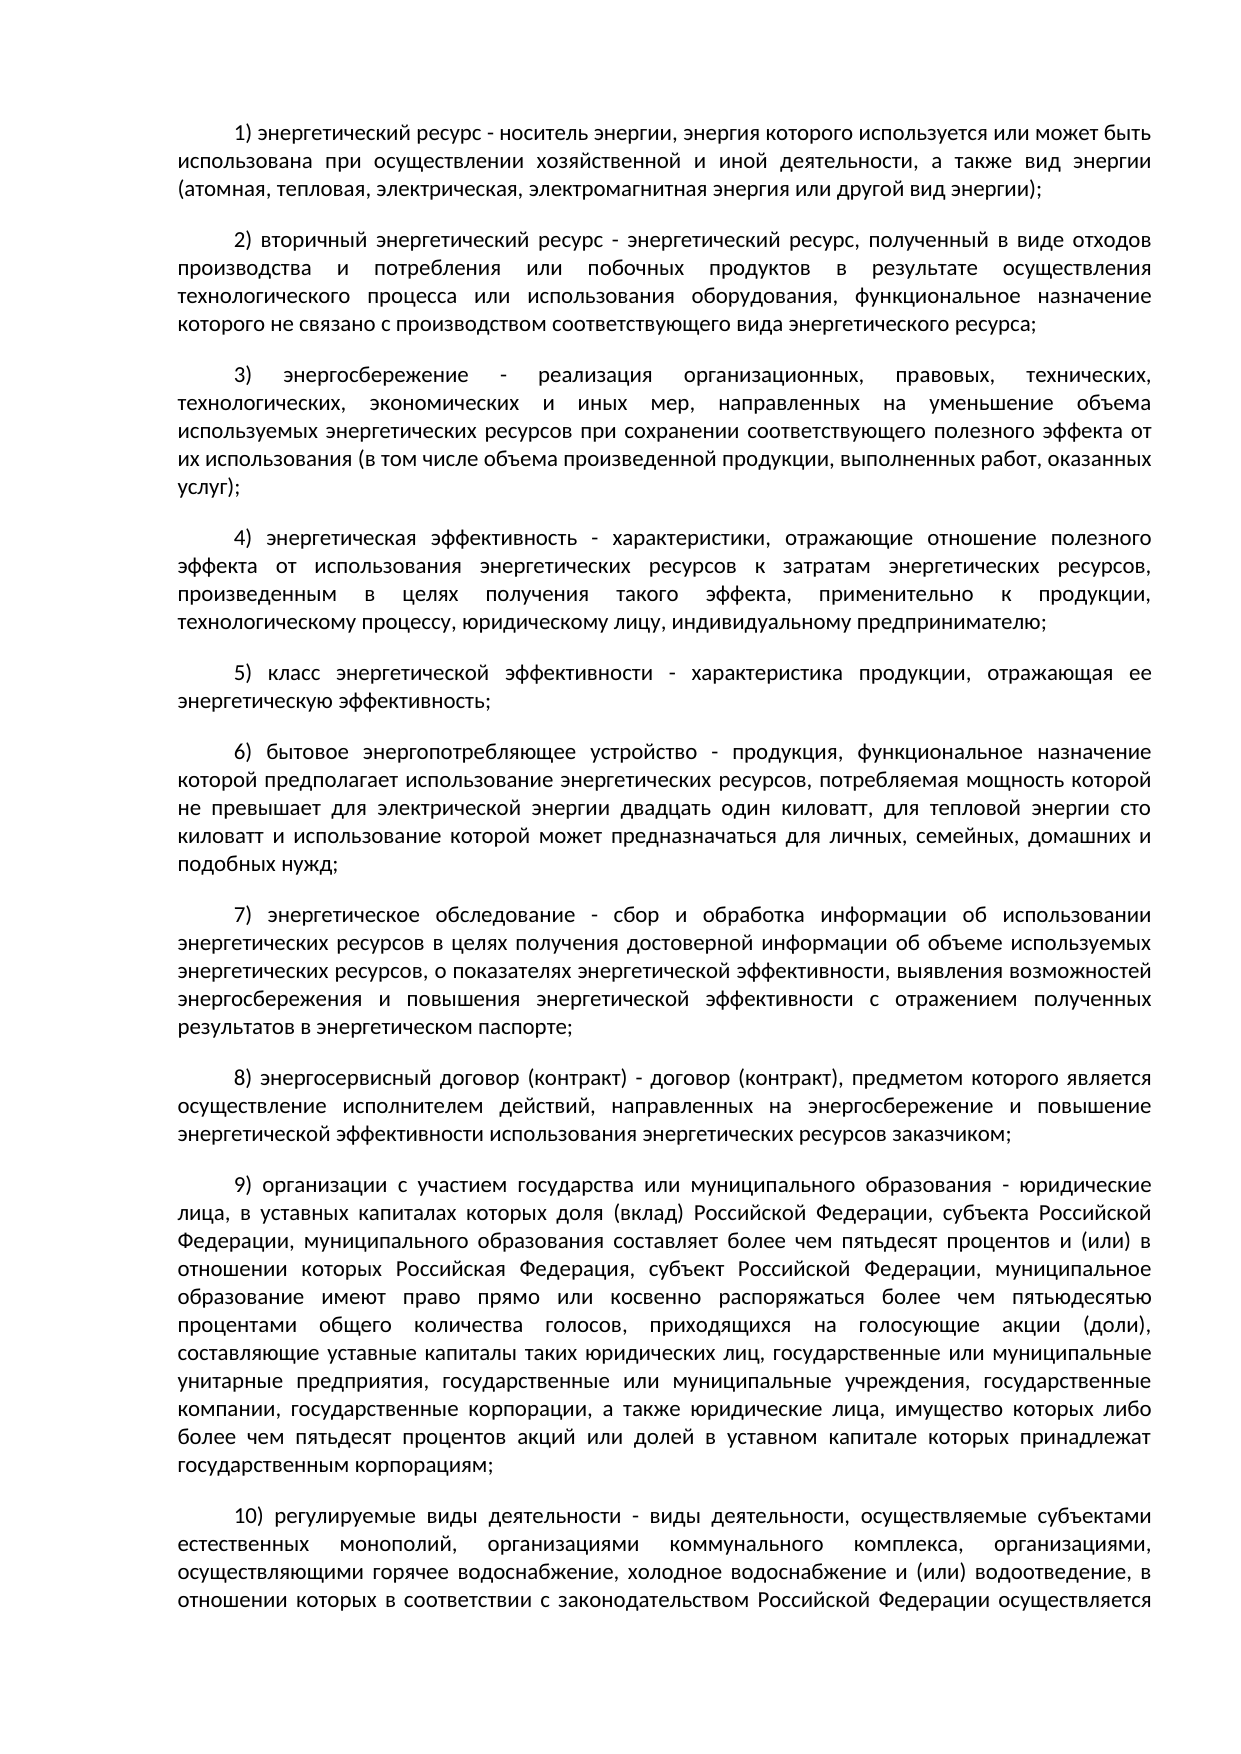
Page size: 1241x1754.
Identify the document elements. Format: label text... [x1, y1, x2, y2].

text 7) энергетическое обследование - сбор и обработка информации об использовании энергетических ресурсов в целях получения достоверной информации об объеме используемых энергетических ресурсов, о показателях энергетической эффективности, выявления возможностей энергосбережения и повышения энергетической эффективности с отражением полученных результатов в энергетическом паспорте; [177, 900, 1152, 1040]
text 8) энергосервисный договор (контракт) - договор (контракт), предметом которого является осуществление исполнителем действий, направленных на энергосбережение и повышение энергетической эффективности использования энергетических ресурсов заказчиком; [177, 1063, 1152, 1147]
text 5) класс энергетической эффективности - характеристика продукции, отражающая ее энергетическую эффективность; [177, 658, 1152, 714]
text 9) организации с участием государства или муниципального образования - юридические лица, в уставных капиталах которых доля (вклад) Российской Федерации, субъекта Российской Федерации, муниципального образования составляет более чем пятьдесят процентов и (или) в отношении которых Российская Федерация, субъект Российской Федерации, муниципальное образование имеют право прямо или косвенно распоряжаться более чем пятьюдесятью процентами общего количества голосов, приходящихся на голосующие акции (доли), составляющие уставные капиталы таких юридических лиц, государственные или муниципальные унитарные предприятия, государственные или муниципальные учреждения, государственные компании, государственные корпорации, а также юридические лица, имущество которых либо более чем пятьдесят процентов акций или долей в уставном капитале которых принадлежат государственным корпорациям; [177, 1170, 1152, 1478]
text 1) энергетический ресурс - носитель энергии, энергия которого используется или может быть использована при осуществлении хозяйственной и иной деятельности, а также вид энергии (атомная, тепловая, электрическая, электромагнитная энергия или другой вид энергии); [177, 118, 1152, 202]
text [177, 1501, 1152, 1613]
text 2) вторичный энергетический ресурс - энергетический ресурс, полученный в виде отходов производства и потребления или побочных продуктов в результате осуществления технологического процесса или использования оборудования, функциональное назначение которого не связано с производством соответствующего вида энергетического ресурса; [177, 225, 1152, 337]
text 3) энергосбережение - реализация организационных, правовых, технических, технологических, экономических и иных мер, направленных на уменьшение объема используемых энергетических ресурсов при сохранении соответствующего полезного эффекта от их использования (в том числе объема произведенной продукции, выполненных работ, оказанных услуг); [177, 360, 1152, 500]
text 4) энергетическая эффективность - характеристики, отражающие отношение полезного эффекта от использования энергетических ресурсов к затратам энергетических ресурсов, произведенным в целях получения такого эффекта, применительно к продукции, технологическому процессу, юридическому лицу, индивидуальному предпринимателю; [177, 523, 1152, 635]
text 6) бытовое энергопотребляющее устройство - продукция, функциональное назначение которой предполагает использование энергетических ресурсов, потребляемая мощность которой не превышает для электрической энергии двадцать один киловатт, для тепловой энергии сто киловатт и использование которой может предназначаться для личных, семейных, домашних и подобных нужд; [177, 737, 1152, 877]
